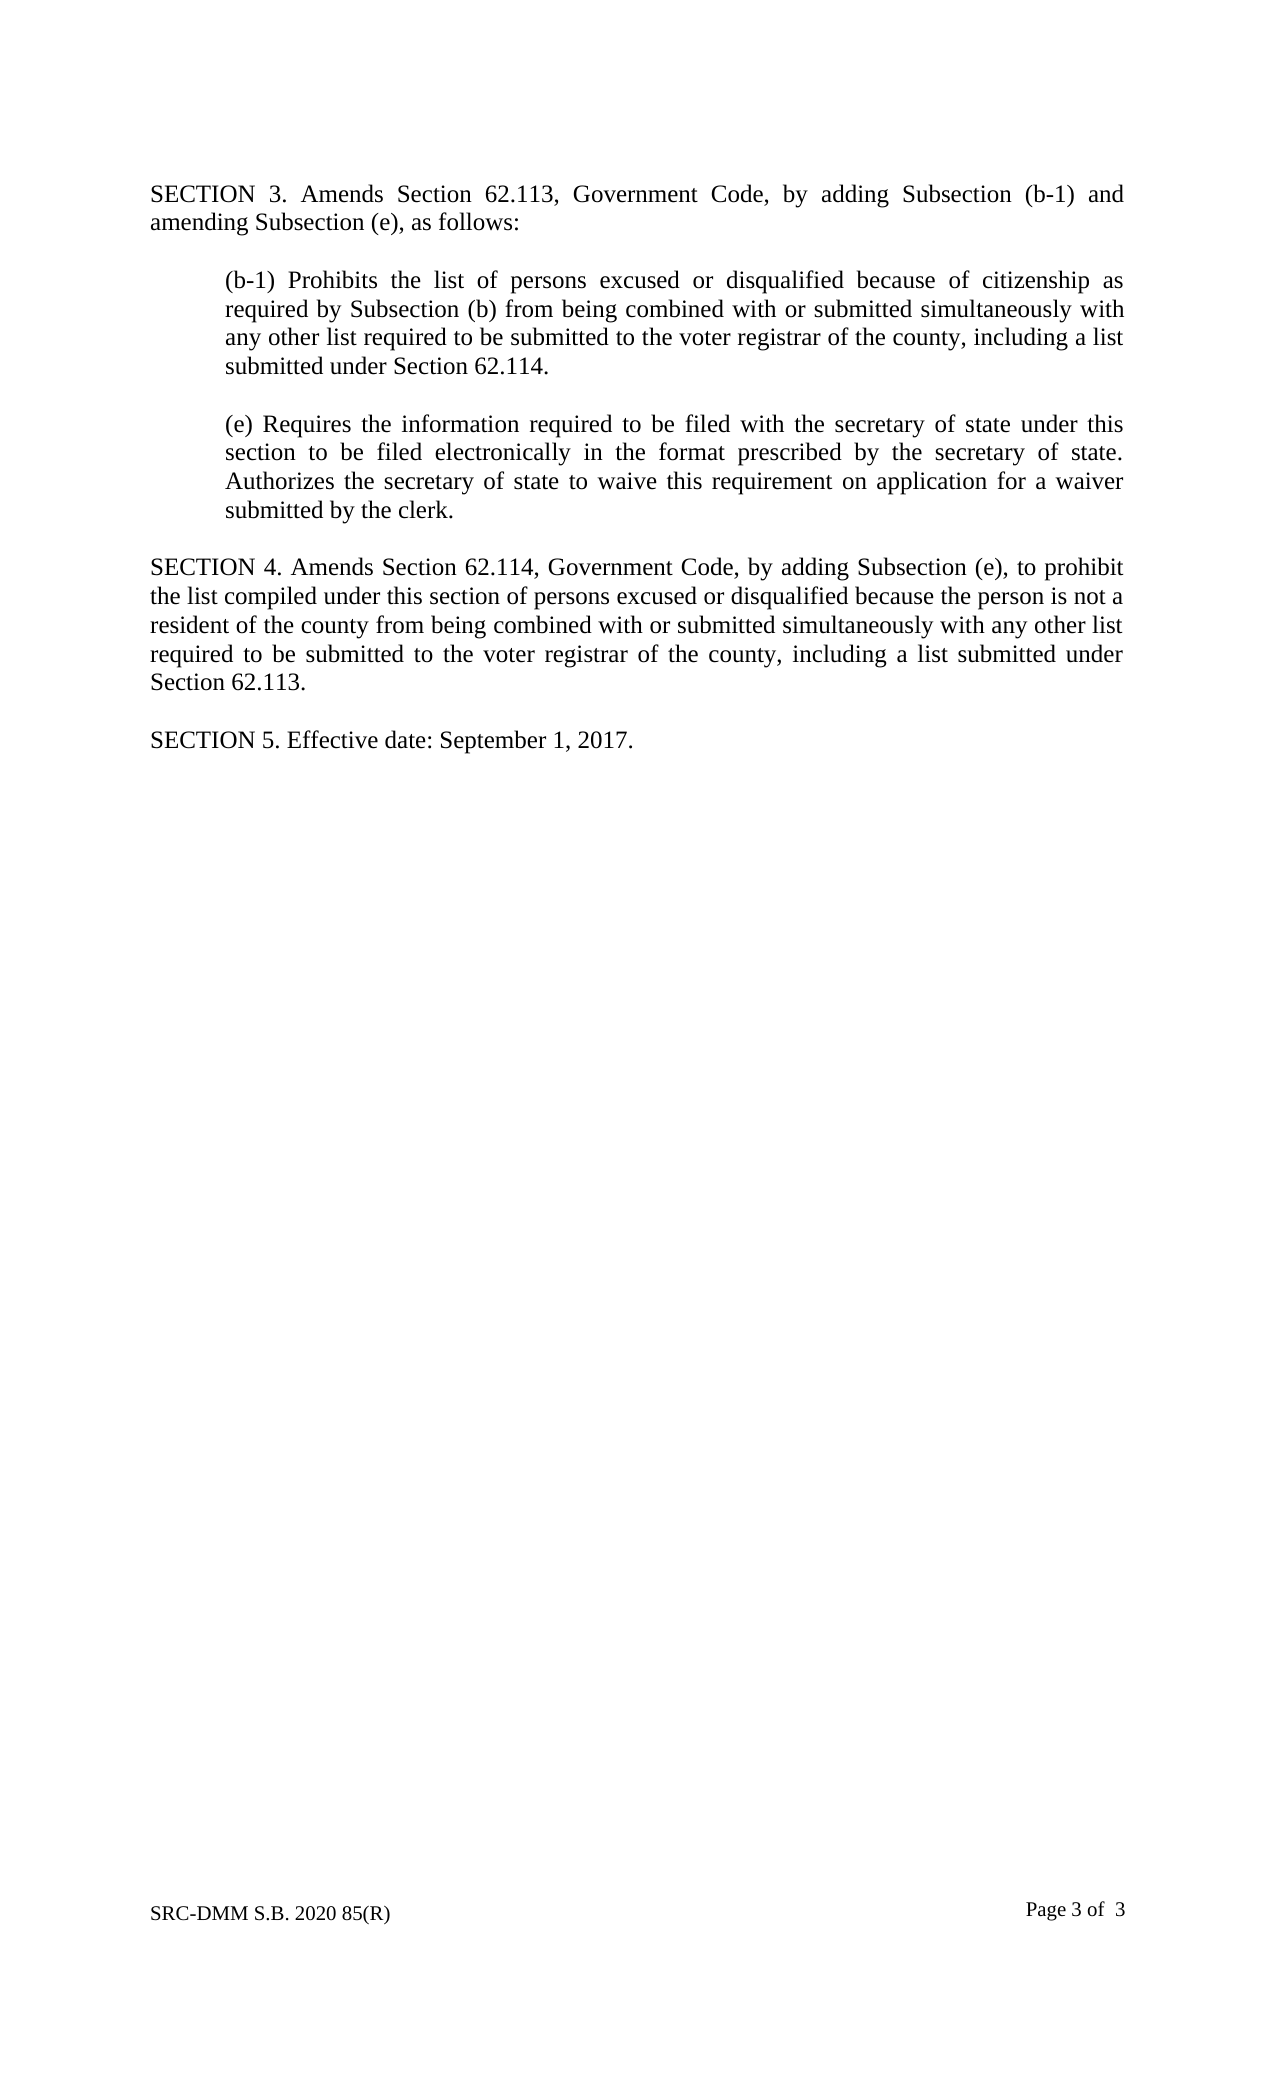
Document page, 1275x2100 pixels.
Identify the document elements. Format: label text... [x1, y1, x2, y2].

text SECTION 5. Effective date: September 1, 2017. [150, 725, 1125, 754]
text (e) Requires the information required to be filed with the secretary of state under this section to be filed electronically in the format prescribed by the secretary of state. Authorizes the secretary of state to waive this requirement on application for a waiver submitted by the clerk. [225, 409, 1125, 524]
text SECTION 3. Amends Section 62.113, Government Code, by adding Subsection (b-1) and amending Subsection (e), as follows: [150, 179, 1125, 236]
text SECTION 4. Amends Section 62.114, Government Code, by adding Subsection (e), to prohibit the list compiled under this section of persons excused or disqualified because the person is not a resident of the county from being combined with or submitted simultaneously with any other list required to be submitted to the voter registrar of the county, including a list submitted under Section 62.113. [150, 552, 1125, 696]
text (b-1) Prohibits the list of persons excused or disqualified because of citizenship as required by Subsection (b) from being combined with or submitted simultaneously with any other list required to be submitted to the voter registrar of the county, including a list submitted under Section 62.114. [225, 265, 1125, 380]
